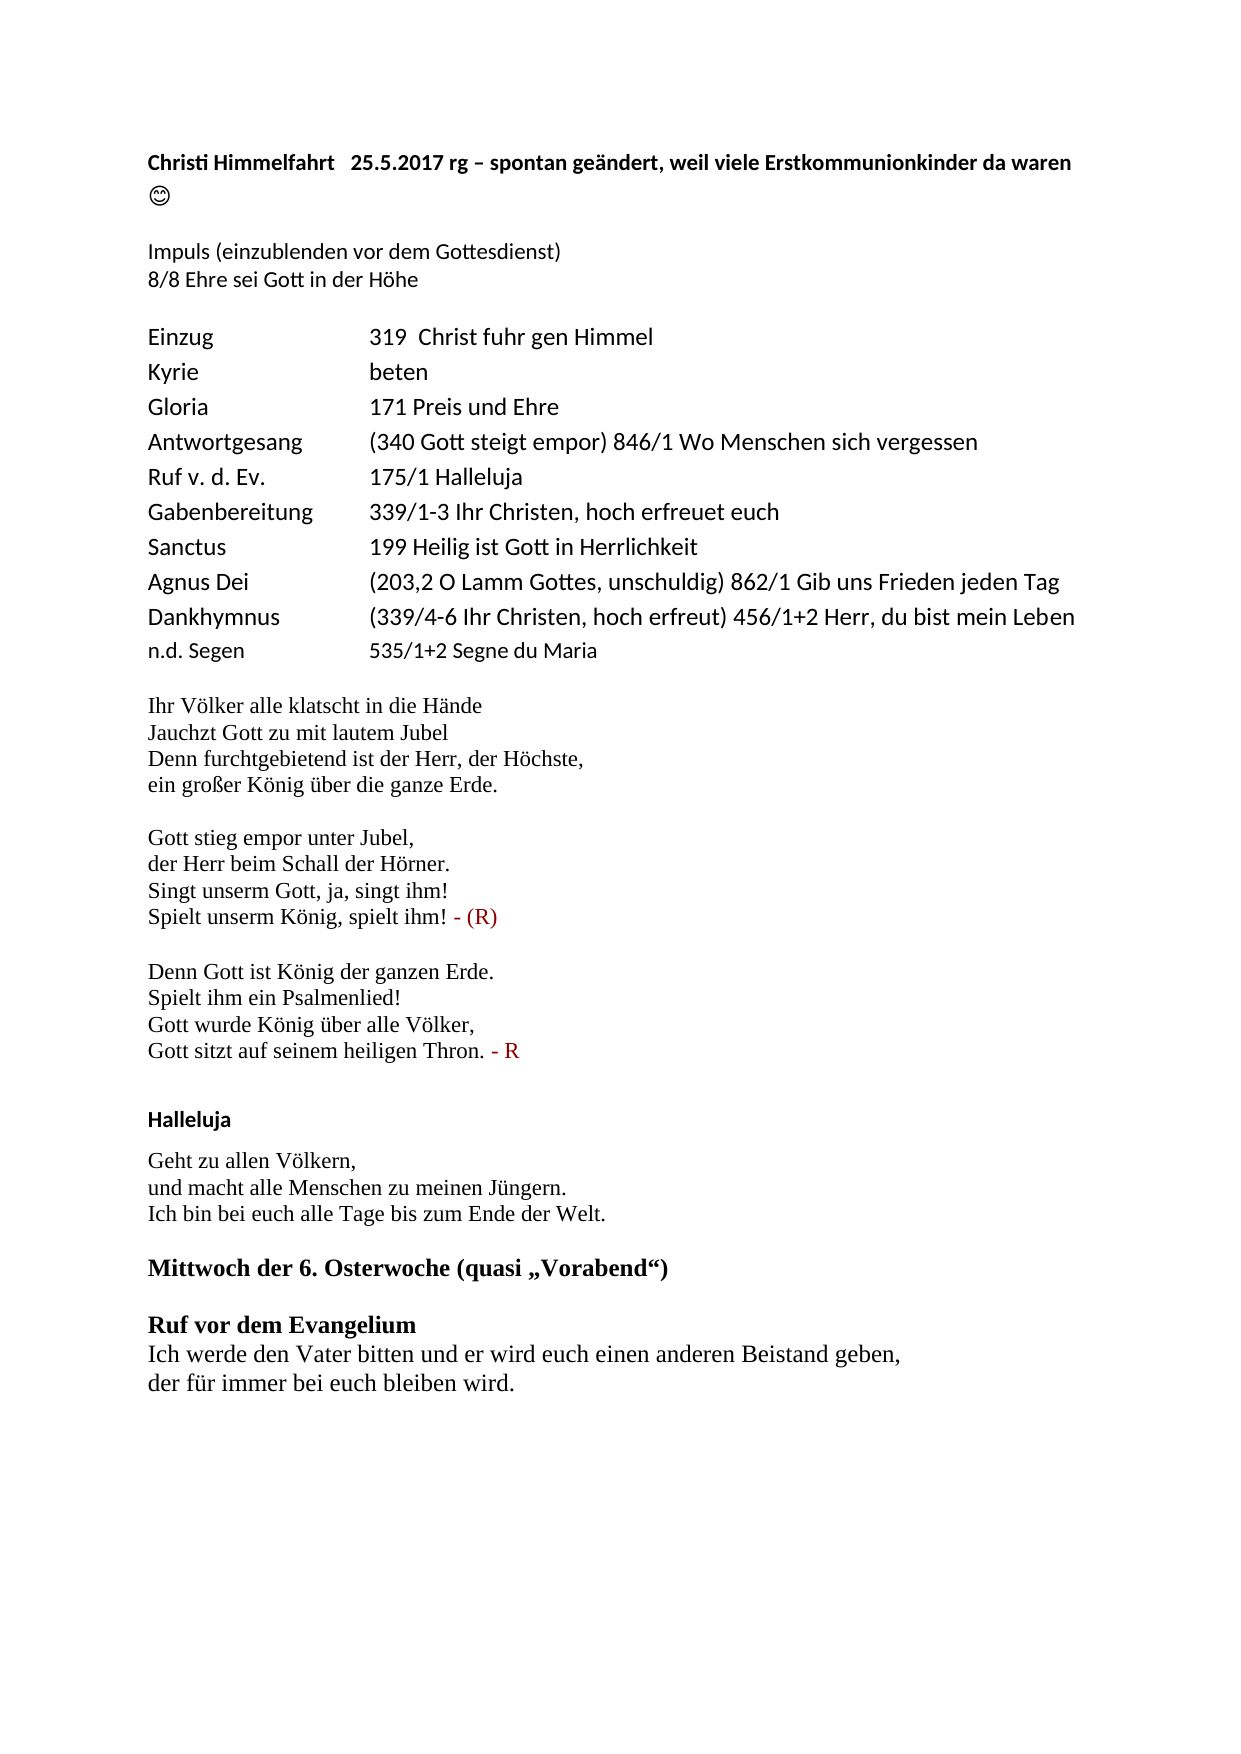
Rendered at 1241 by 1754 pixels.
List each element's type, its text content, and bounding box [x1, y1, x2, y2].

text der für immer bei euch bleiben wird. [148, 1368, 1093, 1397]
text Ruf v. d. Ev. 175/1 Halleluja [148, 461, 1093, 492]
text n.d. Segen 535/1+2 Segne du Maria [148, 636, 1093, 664]
text Einzug 319 Christ fuhr gen Himmel [148, 321, 1093, 352]
text Ruf vor dem Evangelium [148, 1310, 1093, 1339]
text Gott wurde König über alle Völker, [148, 1011, 1093, 1037]
text und macht alle Menschen zu meinen Jüngern. [148, 1174, 1093, 1200]
text Christi Himmelfahrt 25.5.2017 rg – spontan geändert, weil viele Erstkommunionkinder da waren [148, 148, 1093, 212]
text Jauchzt Gott zu mit lautem Jubel [148, 718, 1093, 745]
text Denn furchtgebietend ist der Herr, der Höchste, [148, 745, 1093, 771]
text Gloria 171 Preis und Ehre [148, 391, 1093, 422]
text Spielt unserm König, spielt ihm! - (R) [148, 903, 1093, 929]
text Sanctus 199 Heilig ist Gott in Herrlichkeit [148, 531, 1093, 562]
text Mittwoch der 6. Osterwoche (quasi „Vorabend“) [148, 1253, 1093, 1282]
text der Herr beim Schall der Hörner. [148, 850, 1093, 877]
text Halleluja [148, 1106, 1093, 1133]
text Dankhymnus (339/4-6 Ihr Christen, hoch erfreut) 456/1+2 Herr, du bist mein Leben [148, 601, 1093, 632]
text Ich werde den Vater bitten und er wird euch einen anderen Beistand geben, [148, 1339, 1093, 1368]
text Impuls (einzublenden vor dem Gottesdienst) [148, 237, 1093, 265]
text Gott stieg empor unter Jubel, [148, 824, 1093, 850]
text Ihr Völker alle klatscht in die Hände [148, 692, 1093, 718]
text Geht zu allen Völkern, [148, 1147, 1093, 1174]
text Spielt ihm ein Psalmenlied! [148, 984, 1093, 1011]
text Kyrie beten [148, 356, 1093, 387]
text 8/8 Ehre sei Gott in der Höhe [148, 265, 1093, 293]
text Gabenbereitung 339/1-3 Ihr Christen, hoch erfreuet euch [148, 496, 1093, 527]
text Agnus Dei (203,2 O Lamm Gottes, unschuldig) 862/1 Gib uns Frieden jeden Tag [148, 566, 1093, 597]
text ein großer König über die ganze Erde. [148, 771, 1093, 798]
text Antwortgesang (340 Gott steigt empor) 846/1 Wo Menschen sich vergessen [148, 426, 1093, 457]
text Denn Gott ist König der ganzen Erde. [148, 958, 1093, 984]
text Gott sitzt auf seinem heiligen Thron. - R [148, 1037, 1093, 1063]
text Ich bin bei euch alle Tage bis zum Ende der Welt. [148, 1200, 1093, 1227]
text Singt unserm Gott, ja, singt ihm! [148, 877, 1093, 903]
